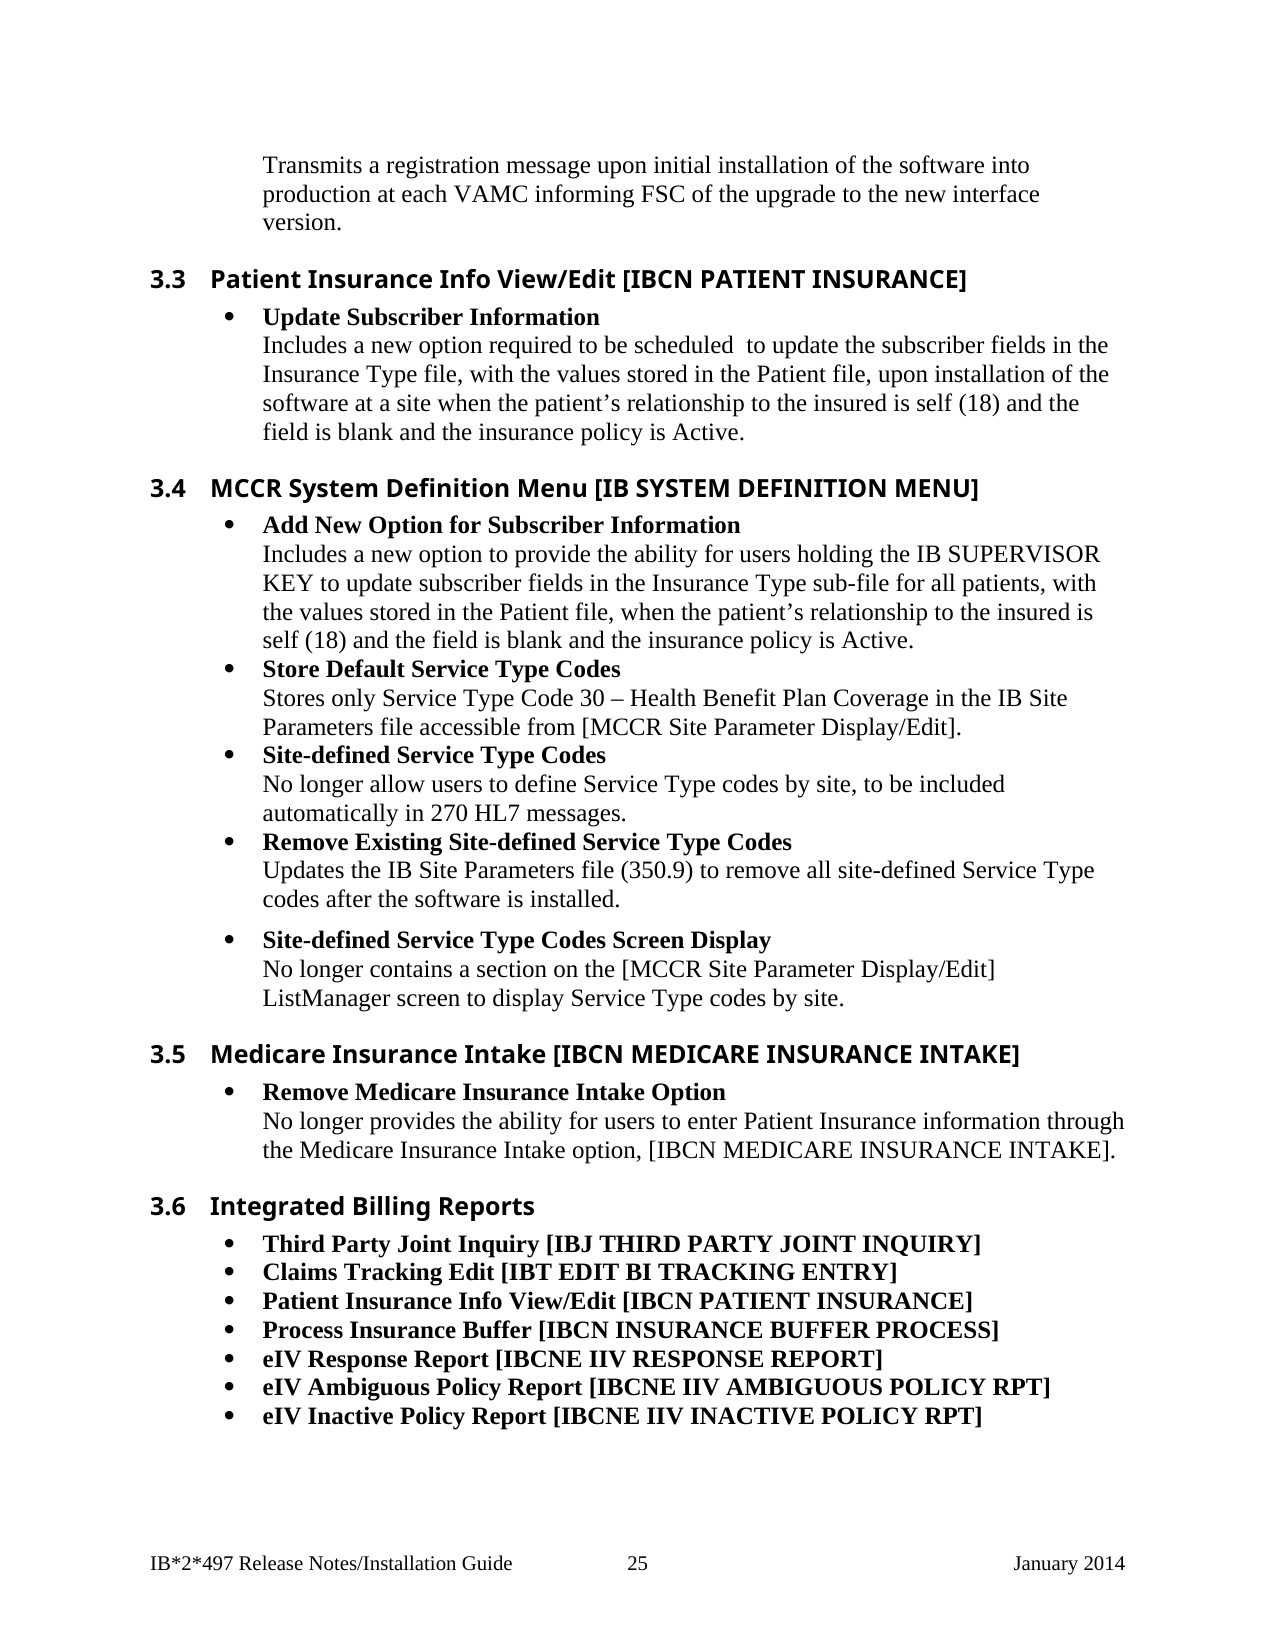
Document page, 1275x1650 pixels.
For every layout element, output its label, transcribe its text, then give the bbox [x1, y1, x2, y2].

text Process Insurance Buffer [IBCN INSURANCE BUFFER PROCESS] [225, 1315, 1125, 1344]
text Patient Insurance Info View/Edit [IBCN PATIENT INSURANCE] [225, 1286, 1125, 1315]
text Add New Option for Subscriber Information [225, 511, 1125, 539]
text Site-defined Service Type Codes Screen Display [225, 926, 1125, 954]
text Site-defined Service Type Codes [225, 741, 1125, 769]
text Store Default Service Type Codes [225, 654, 1125, 683]
text Remove Medicare Insurance Intake Option [225, 1077, 1125, 1106]
text No longer allow users to define Service Type codes by site, to be included automatically in 270 HL7 messages. [262, 769, 1125, 827]
text Claims Tracking Edit [IBT EDIT BI TRACKING ENTRY] [225, 1257, 1125, 1286]
subtitle Medicare Insurance Intake [IBCN MEDICARE INSURANCE INTAKE] [150, 1037, 1125, 1071]
subtitle Patient Insurance Info View/Edit [IBCN PATIENT INSURANCE] [150, 261, 1125, 295]
text Remove Existing Site-defined Service Type Codes [225, 827, 1125, 856]
text Update Subscriber Information [225, 302, 1125, 330]
text Transmits a registration message upon initial installation of the software into production at each VAMC informing FSC of the upgrade to the new interface version. [262, 150, 1125, 236]
subtitle MCCR System Definition Menu [IB SYSTEM DEFINITION MENU] [150, 470, 1125, 504]
text Stores only Service Type Code 30 – Health Benefit Plan Coverage in the IB Site Parameters file accessible from [MCCR Site Parameter Display/Edit]. [262, 683, 1125, 741]
text eIV Response Report [IBCNE IIV RESPONSE REPORT] [225, 1344, 1125, 1372]
text eIV Ambiguous Policy Report [IBCNE IIV AMBIGUOUS POLICY RPT] [225, 1372, 1125, 1401]
text No longer provides the ability for users to enter Patient Insurance information through the Medicare Insurance Intake option, [IBCN MEDICARE INSURANCE INTAKE]. [262, 1106, 1125, 1163]
text eIV Inactive Policy Report [IBCNE IIV INACTIVE POLICY RPT] [225, 1401, 1125, 1430]
text No longer contains a section on the [MCCR Site Parameter Display/Edit] ListManager screen to display Service Type codes by site. [262, 954, 1125, 1012]
subtitle Integrated Billing Reports [150, 1188, 1125, 1222]
text Updates the IB Site Parameters file (350.9) to remove all site-defined Service Type codes after the software is installed. [262, 856, 1125, 913]
text Third Party Joint Inquiry [IBJ THIRD PARTY JOINT INQUIRY] [225, 1229, 1125, 1257]
text Includes a new option required to be scheduled to update the subscriber fields in the Insurance Type file, with the values stored in the Patient file, upon installation of the software at a site when the patient’s relationship to the insured is self (18) and the field is blank and the insurance policy is Active. [262, 330, 1125, 445]
text Includes a new option to provide the ability for users holding the IB SUPERVISOR KEY to update subscriber fields in the Insurance Type sub-file for all patients, with the values stored in the Patient file, when the patient’s relationship to the insured is self (18) and the field is blank and the insurance policy is Active. [262, 539, 1125, 654]
